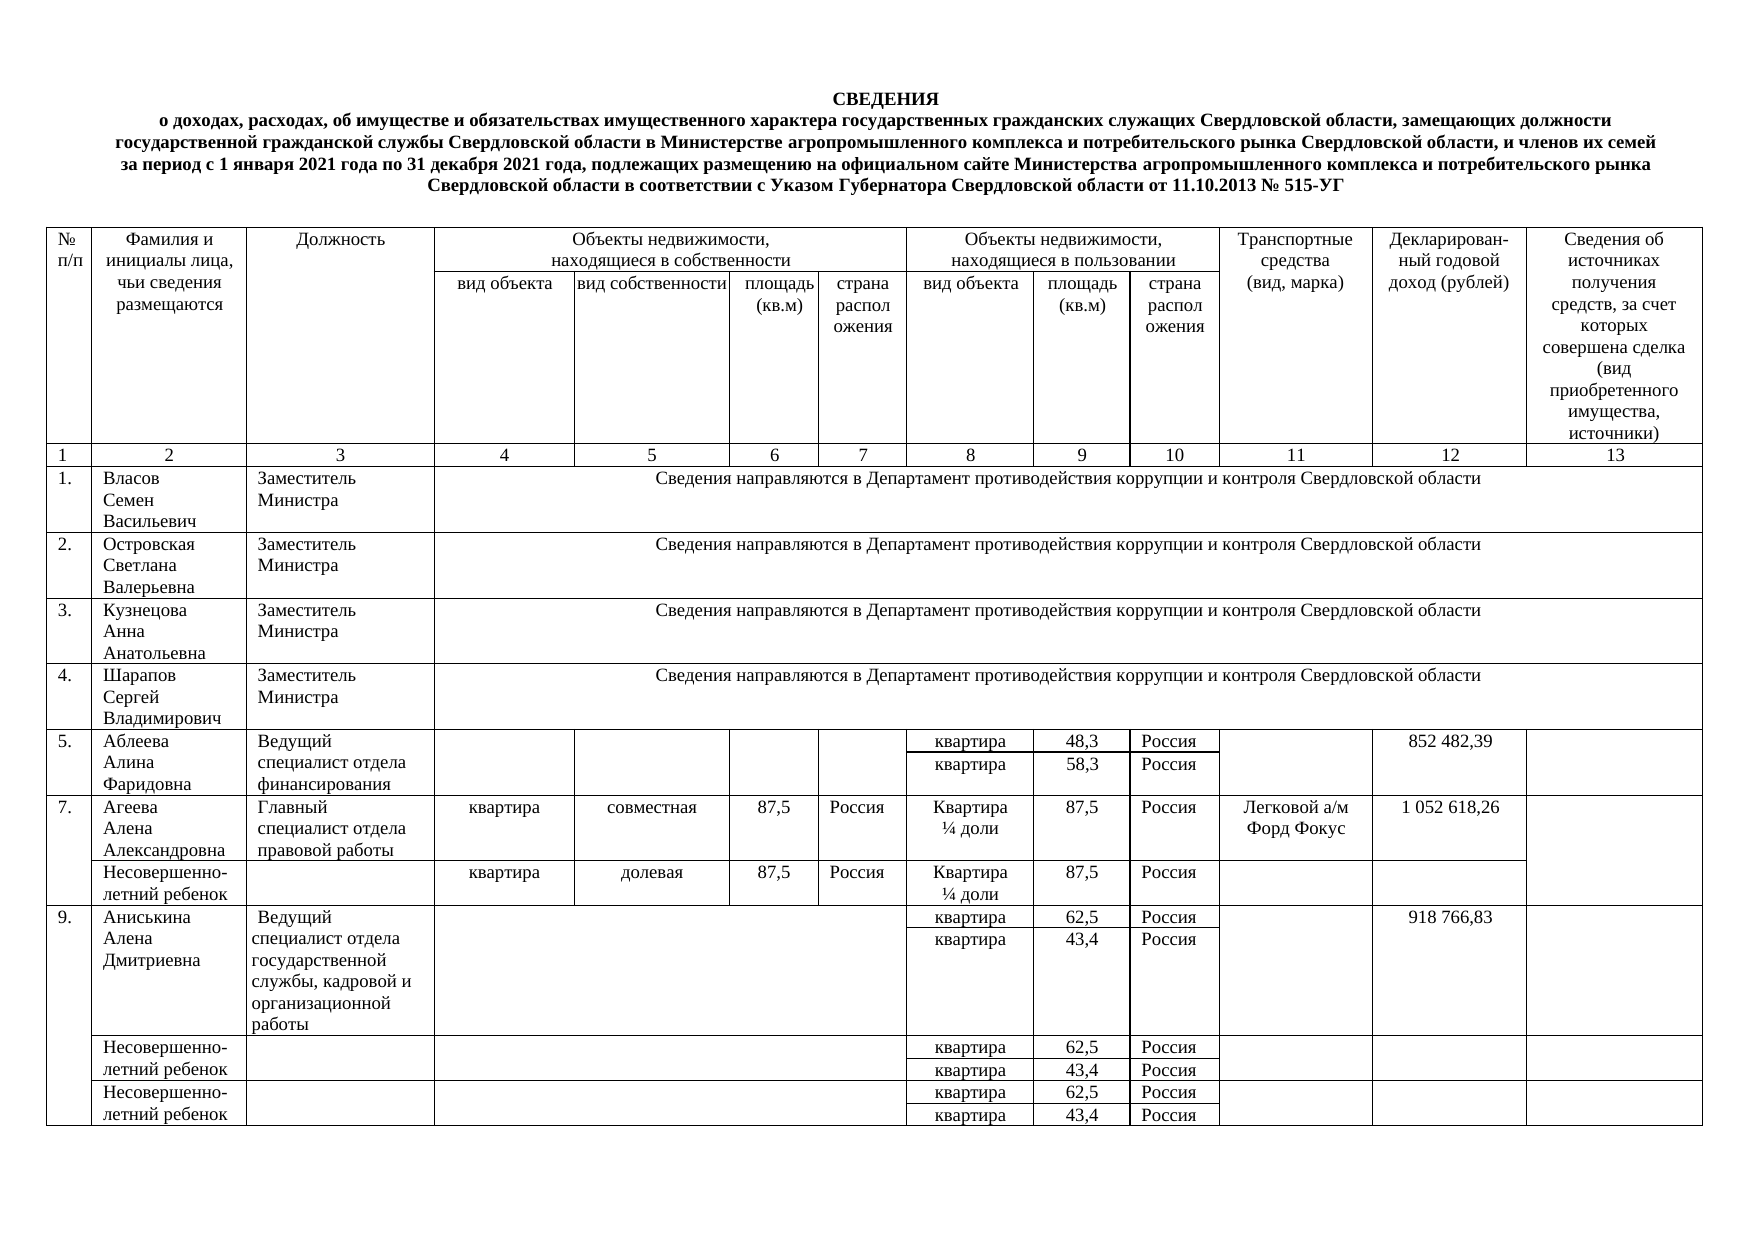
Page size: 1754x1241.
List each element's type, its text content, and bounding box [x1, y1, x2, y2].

table_cell вид объекта [907, 272, 1033, 443]
table_cell квартира [435, 861, 574, 904]
table_header Объекты недвижимости, находящиеся в пользовании [907, 228, 1219, 271]
table_cell [730, 730, 818, 794]
table_cell 1 052 618,26 [1373, 796, 1526, 860]
table_cell Россия [1131, 861, 1219, 904]
table_cell Несовершеннолетний ребенок [92, 1081, 246, 1125]
table_cell Сведения направляются в Департамент противодействия коррупции и контроля Свердловской области [435, 467, 1702, 532]
table_cell [247, 861, 434, 904]
table_cell [247, 1036, 434, 1080]
table_cell [1220, 1036, 1372, 1080]
table_cell 43,4 [1034, 1059, 1129, 1080]
table_cell 6 [730, 444, 818, 466]
table_cell квартира [907, 928, 1033, 1035]
table_cell квартира [907, 753, 1033, 794]
table_cell [1373, 1081, 1526, 1125]
table_cell квартира [907, 1104, 1033, 1125]
table_cell 62,5 [1034, 1036, 1129, 1057]
table_cell 48,3 [1034, 730, 1129, 751]
table_cell Россия [819, 861, 906, 904]
table_cell 10 [1131, 444, 1219, 466]
table_cell [47, 533, 91, 597]
table_cell 12 [1373, 444, 1526, 466]
table_cell [575, 730, 729, 794]
table_cell Ведущий специалист отдела финансирования [247, 730, 434, 794]
table_cell [819, 730, 906, 794]
table_cell Агеева Алена Александровна [92, 796, 246, 860]
table_cell Россия [1131, 906, 1219, 927]
table_cell [247, 1081, 434, 1125]
table_cell Россия [819, 796, 906, 860]
table_cell 87,5 [730, 796, 818, 860]
table_cell 4 [435, 444, 574, 466]
table_cell 5 [575, 444, 729, 466]
table_cell Власов Семен Васильевич [92, 467, 246, 532]
table_cell вид собственности [575, 272, 729, 443]
table_cell Сведения направляются в Департамент противодействия коррупции и контроля Свердловской области [435, 664, 1702, 729]
table_cell 8 [907, 444, 1033, 466]
table_cell Россия [1131, 753, 1219, 794]
table_cell [1220, 730, 1372, 794]
table_cell квартира [907, 1059, 1033, 1080]
table_cell площадь (кв.м) [730, 272, 818, 443]
table_cell Сведения направляются в Департамент противодействия коррупции и контроля Свердловской области [435, 533, 1702, 597]
table_cell 11 [1220, 444, 1372, 466]
table_cell Сведения направляются в Департамент противодействия коррупции и контроля Свердловской области [435, 599, 1702, 663]
table_cell 3 [247, 444, 434, 466]
table_header Должность [247, 228, 434, 443]
table_cell Главный специалист отдела правовой работы [247, 796, 434, 860]
table_cell [1527, 906, 1702, 1035]
table_header Декларированный годовой доход (рублей) [1373, 228, 1526, 443]
table_cell [435, 906, 906, 1035]
table_cell 1 [47, 444, 91, 466]
table_cell Заместитель Министра [247, 467, 434, 532]
table_cell 852 482,39 [1373, 730, 1526, 794]
table_cell страна расположения [1131, 272, 1219, 443]
table_cell 58,3 [1034, 753, 1129, 794]
table_cell Ведущий специалист отдела государственной службы, кадровой и организационной работы [247, 906, 434, 1035]
table_cell Заместитель Министра [247, 533, 434, 597]
table_cell 87,5 [730, 861, 818, 904]
table_cell [1527, 796, 1702, 904]
table_cell страна расположения [819, 272, 906, 443]
table_cell Несовершеннолетний ребенок [92, 861, 246, 904]
table_cell 13 [1527, 444, 1702, 466]
table_cell 43,4 [1034, 928, 1129, 1035]
table_cell 2 [92, 444, 246, 466]
table_cell совместная [575, 796, 729, 860]
table_cell квартира [907, 1036, 1033, 1057]
table_cell квартира [907, 1081, 1033, 1103]
table_cell Островская Светлана Валерьевна [92, 533, 246, 597]
table_cell Россия [1131, 730, 1219, 751]
table_cell Заместитель Министра [247, 599, 434, 663]
table_cell [435, 730, 574, 794]
table_cell [1373, 1036, 1526, 1080]
table_header Сведения об источниках получения средств, за счет которых совершена сделка (вид приобретенного имущества, источники) [1527, 228, 1702, 443]
table_cell Россия [1131, 1059, 1219, 1080]
table_cell [1373, 861, 1526, 904]
table_cell Шарапов Сергей Владимирович [92, 664, 246, 729]
table_cell [1220, 906, 1372, 1035]
table_cell Аблеева Алина Фаридовна [92, 730, 246, 794]
table_cell [47, 906, 91, 1125]
table_cell 918 766,83 [1373, 906, 1526, 1035]
table_cell Россия [1131, 928, 1219, 1035]
table_cell Кузнецова Анна Анатольевна [92, 599, 246, 663]
table_cell [47, 467, 91, 532]
table_cell Россия [1131, 796, 1219, 860]
table_header Фамилия и инициалы лица, чьи сведения размещаются [92, 228, 246, 443]
table_cell [47, 730, 91, 794]
table_cell Несовершеннолетний ребенок [92, 1036, 246, 1080]
table_cell [1527, 730, 1702, 794]
text СВЕДЕНИЯ [94, 88, 1677, 109]
table_cell 7 [819, 444, 906, 466]
table_cell вид объекта [435, 272, 574, 443]
table_cell Россия [1131, 1081, 1219, 1103]
table_cell [1220, 861, 1372, 904]
table_cell квартира [907, 906, 1033, 927]
table_cell площадь (кв.м) [1034, 272, 1129, 443]
table_header Транспортные средства (вид, марка) [1220, 228, 1372, 443]
table_cell [435, 1081, 906, 1125]
table_cell квартира [907, 730, 1033, 751]
table_cell Квартира ¼ доли [907, 861, 1033, 904]
table_cell [1527, 1081, 1702, 1125]
table_cell Легковой а/м Форд Фокус [1220, 796, 1372, 860]
table_cell [1220, 1081, 1372, 1125]
table_header № п/п [47, 228, 91, 443]
table_cell Квартира ¼ доли [907, 796, 1033, 860]
table_cell [435, 1036, 906, 1080]
text о доходах, расходах, об имуществе и обязательствах имущественного характера государственных гражданских служащих Свердловской области, замещающих должности государственной гражданской службы Свердловской области в Министерстве агропромышленного комплекса и потребительского рынка Свердловской области, и членов их семей за период с 1 января 2021 года по 31 декабря 2021 года, подлежащих размещению на официальном сайте Министерства агропромышленного комплекса и потребительского рынка Свердловской области в соответствии с Указом Губернатора Свердловской области от 11.10.2013 № 515-УГ [94, 109, 1677, 196]
table_cell Россия [1131, 1036, 1219, 1057]
table_cell Аниськина Алена Дмитриевна [92, 906, 246, 1035]
table_cell [47, 664, 91, 729]
table_cell 9 [1034, 444, 1129, 466]
table_cell [47, 796, 91, 904]
table_cell 87,5 [1034, 796, 1129, 860]
table_cell 62,5 [1034, 1081, 1129, 1103]
table_cell квартира [435, 796, 574, 860]
table_cell [1527, 1036, 1702, 1080]
table_cell [47, 599, 91, 663]
table_cell Россия [1131, 1104, 1219, 1125]
table_cell долевая [575, 861, 729, 904]
table_cell Заместитель Министра [247, 664, 434, 729]
table_cell 62,5 [1034, 906, 1129, 927]
table_cell 87,5 [1034, 861, 1129, 904]
table_cell 43,4 [1034, 1104, 1129, 1125]
table_header Объекты недвижимости, находящиеся в собственности [435, 228, 906, 271]
